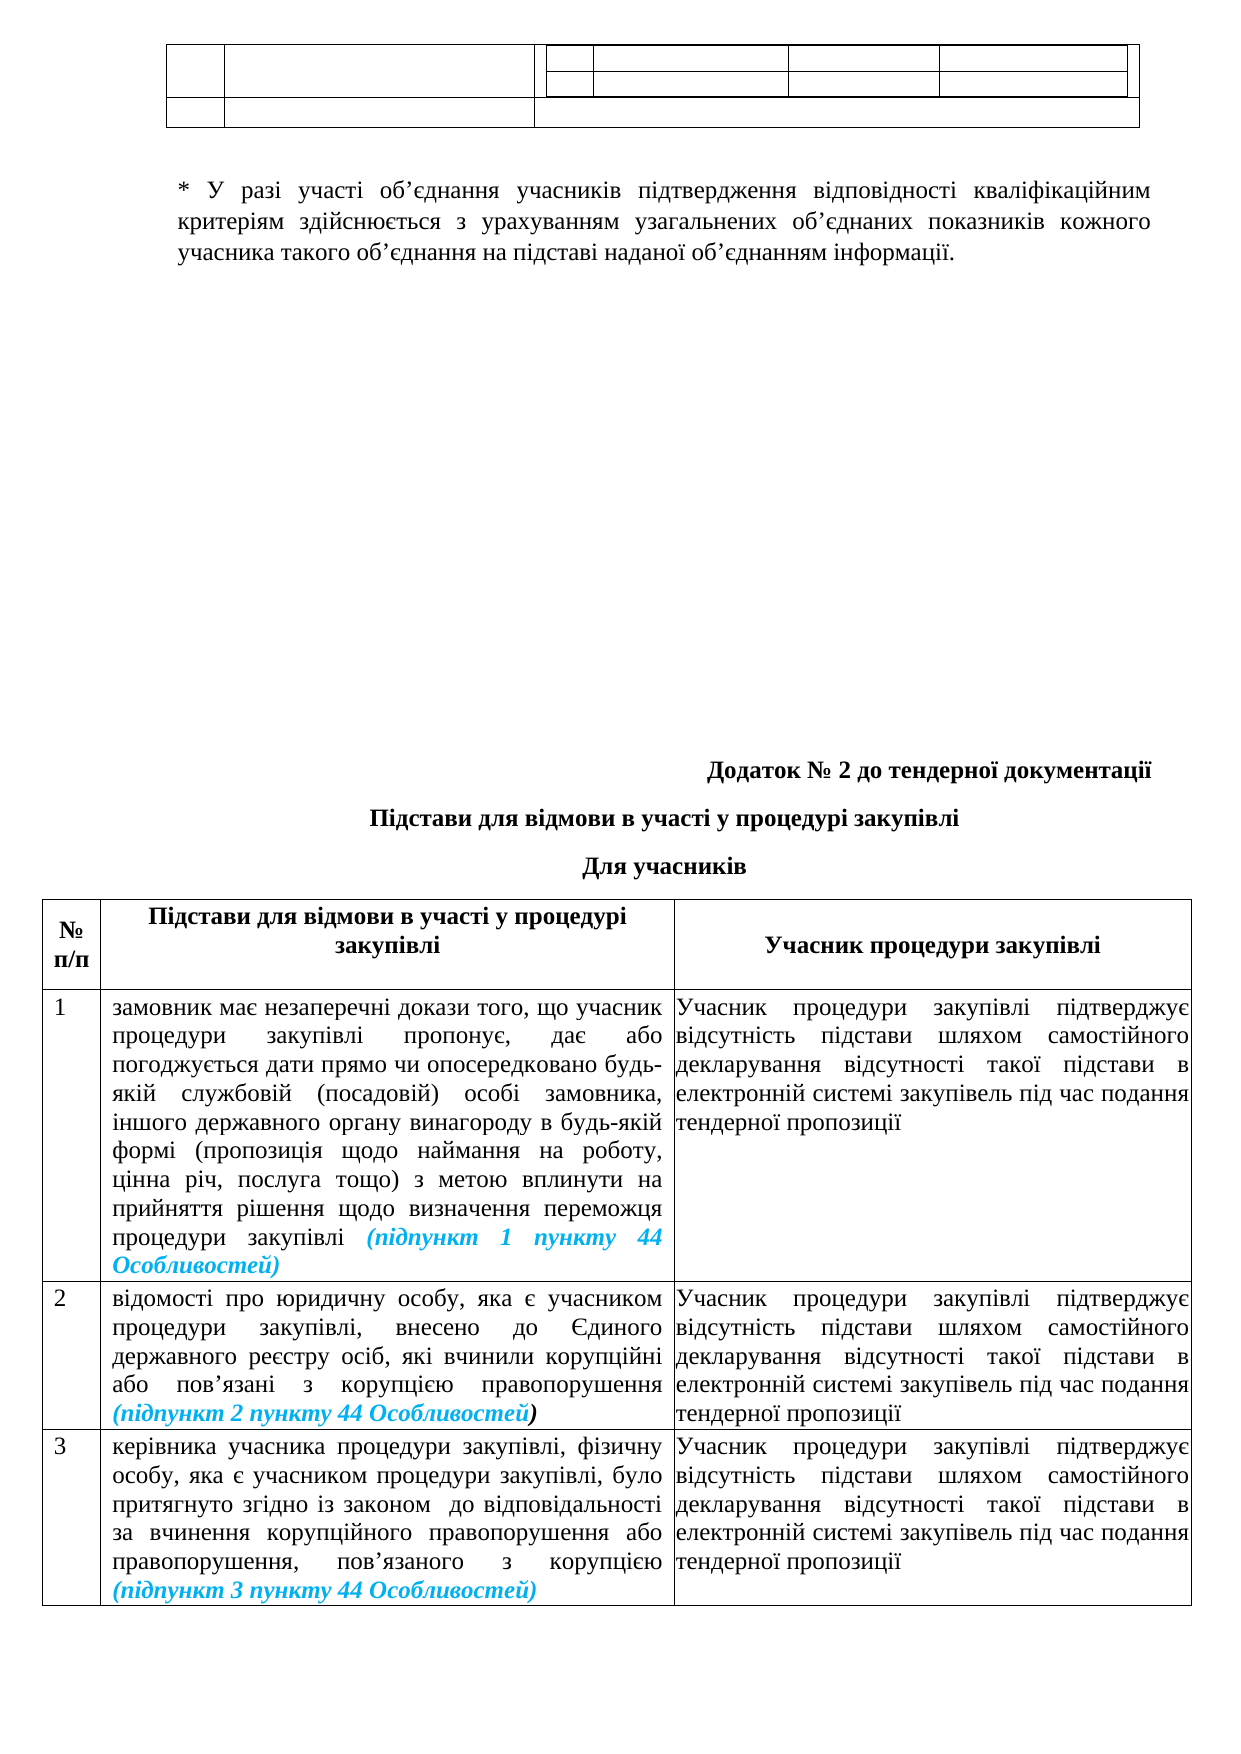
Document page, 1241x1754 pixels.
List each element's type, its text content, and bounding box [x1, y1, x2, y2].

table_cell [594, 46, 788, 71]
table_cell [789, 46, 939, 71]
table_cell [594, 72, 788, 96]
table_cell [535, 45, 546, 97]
table_cell відомості про юридичну особу, яка є учасником процедури закупівлі, внесено до Єдиного державного реєстру осіб, які вчинили корупційні або пов’язані з корупцією правопорушення (підпункт 2 пункту 44 Особливостей) [101, 1282, 674, 1429]
table_header Учасник процедури закупівлі [675, 900, 1191, 989]
table_header Підстави для відмови в участі у процедурі закупівлі [101, 900, 674, 989]
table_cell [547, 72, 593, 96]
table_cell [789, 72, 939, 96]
table_cell замовник має незаперечні докази того, що учасник процедури закупівлі пропонує, дає або погоджується дати прямо чи опосередковано будь-якій службовій (посадовій) особі замовника, іншого державного органу винагороду в будь-якій формі (пропозиція щодо наймання на роботу, цінна річ, послуга тощо) з метою вплинути на прийняття рішення щодо визначення переможця процедури закупівлі (підпункт 1 пункту 44 Особливостей) [101, 990, 674, 1281]
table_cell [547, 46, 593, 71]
text Підстави для відмови в участі у процедурі закупівлі [177, 803, 1152, 832]
table_cell 1 [43, 990, 100, 1281]
table_header № п/п [43, 900, 100, 989]
text * У разі участі об’єднання учасників підтвердження відповідності кваліфікаційним критеріям здійснюється з урахуванням узагальнених об’єднаних показників кожного учасника такого об’єднання на підставі наданої об’єднанням інформації. [177, 175, 1152, 266]
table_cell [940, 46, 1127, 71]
table_cell [167, 98, 224, 127]
table_cell керівника учасника процедури закупівлі, фізичну особу, яка є учасником процедури закупівлі, було притягнуто згідно із законом до відповідальності за вчинення корупційного правопорушення або правопорушення, пов’язаного з корупцією (підпункт 3 пункту 44 Особливостей) [101, 1430, 674, 1605]
text Для учасників [177, 851, 1152, 880]
text Додаток № 2 до тендерної документації [177, 756, 1152, 784]
table_cell [535, 98, 1139, 127]
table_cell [225, 45, 534, 97]
table_cell [225, 98, 534, 127]
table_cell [675, 1430, 1191, 1605]
table_cell 3 [43, 1430, 100, 1605]
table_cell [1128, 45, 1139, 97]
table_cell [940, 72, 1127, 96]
table_cell 2 [43, 1282, 100, 1429]
table_cell 1 [167, 45, 224, 97]
